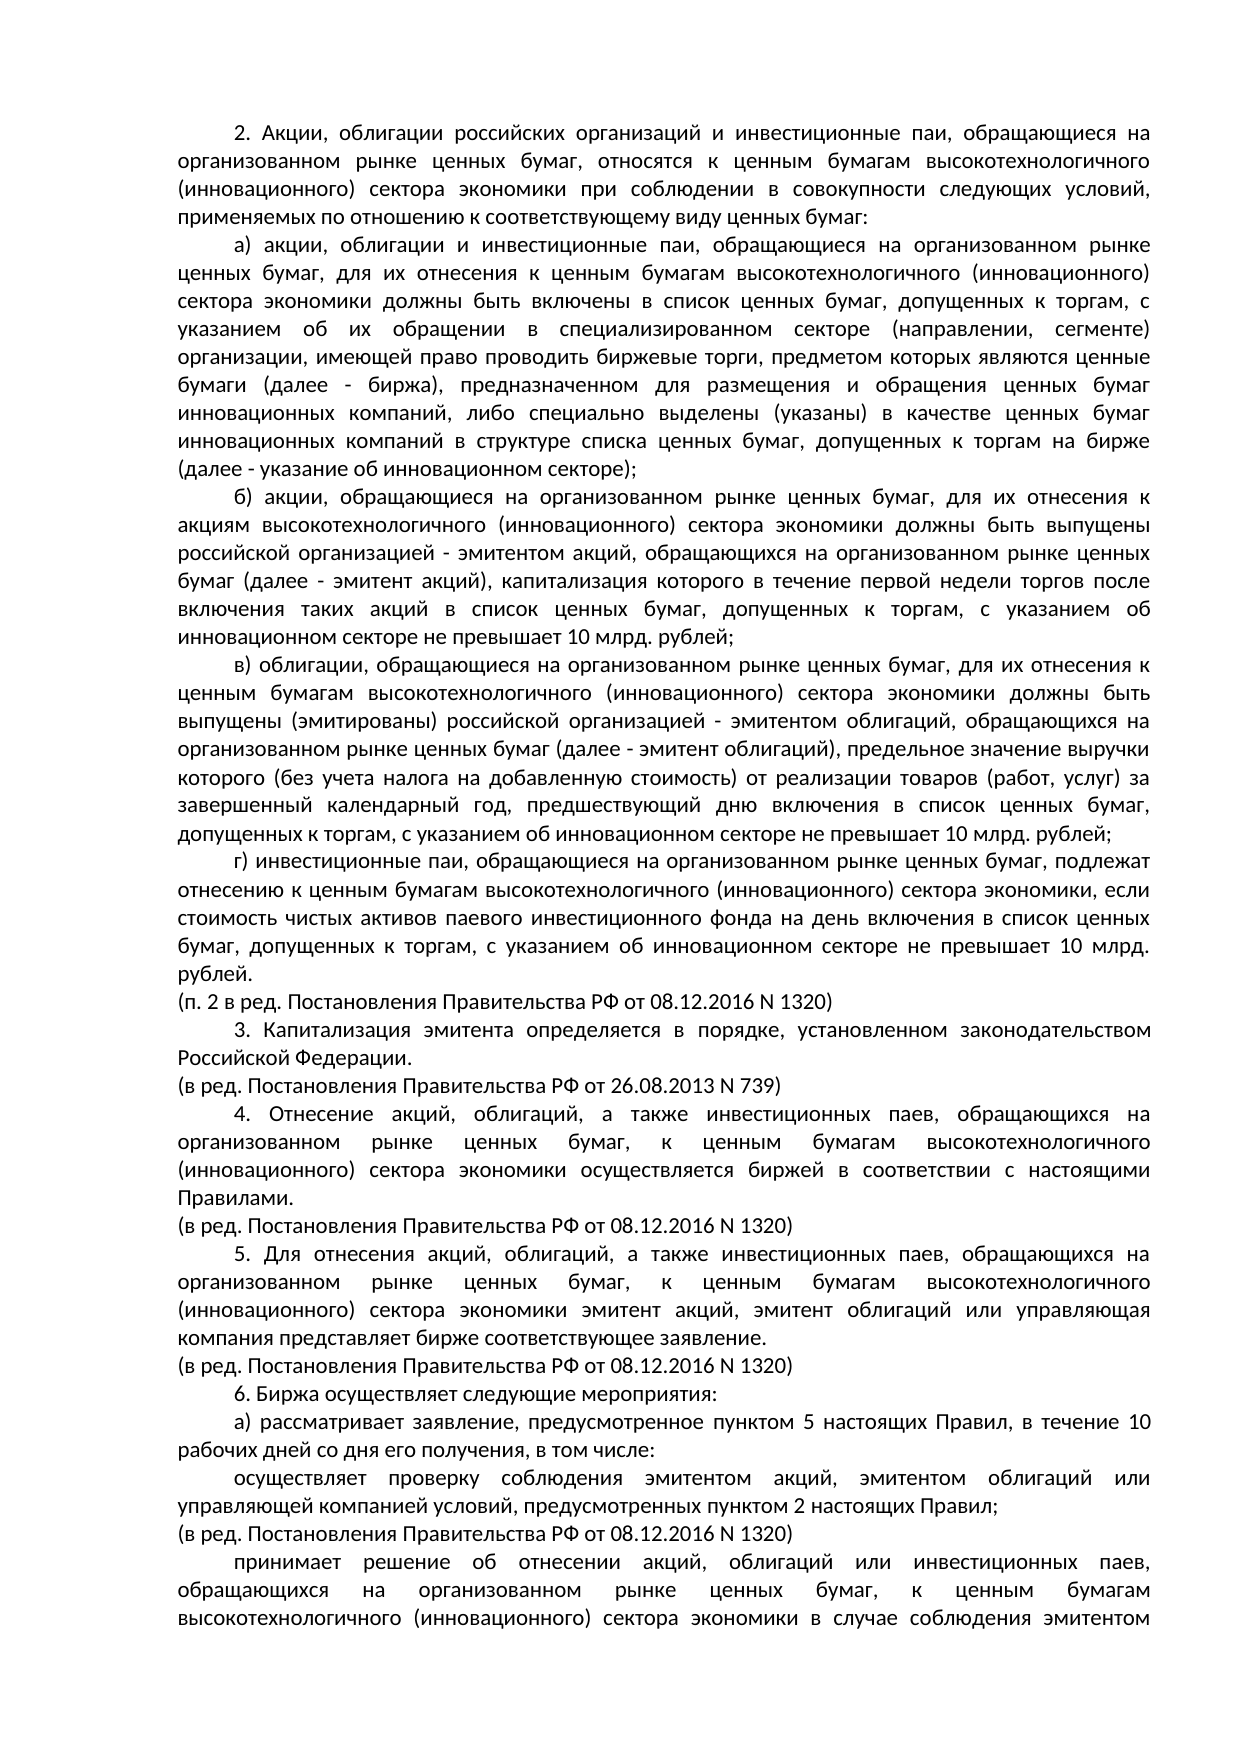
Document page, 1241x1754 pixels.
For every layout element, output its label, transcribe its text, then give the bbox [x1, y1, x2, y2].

text 4. Отнесение акций, облигаций, а также инвестиционных паев, обращающихся на организованном рынке ценных бумаг, к ценным бумагам высокотехнологичного (инновационного) сектора экономики осуществляется биржей в соответствии с настоящими Правилами. [177, 1099, 1152, 1211]
text (в ред. Постановления Правительства РФ от 08.12.2016 N 1320) [177, 1519, 1152, 1547]
text а) рассматривает заявление, предусмотренное пунктом 5 настоящих Правил, в течение 10 рабочих дней со дня его получения, в том числе: [177, 1407, 1152, 1463]
text г) инвестиционные паи, обращающиеся на организованном рынке ценных бумаг, подлежат отнесению к ценным бумагам высокотехнологичного (инновационного) сектора экономики, если стоимость чистых активов паевого инвестиционного фонда на день включения в список ценных бумаг, допущенных к торгам, с указанием об инновационном секторе не превышает 10 млрд. рублей. [177, 847, 1152, 987]
text (в ред. Постановления Правительства РФ от 08.12.2016 N 1320) [177, 1351, 1152, 1379]
text 3. Капитализация эмитента определяется в порядке, установленном законодательством Российской Федерации. [177, 1015, 1152, 1071]
text 6. Биржа осуществляет следующие мероприятия: [177, 1379, 1152, 1407]
text (п. 2 в ред. Постановления Правительства РФ от 08.12.2016 N 1320) [177, 987, 1152, 1015]
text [177, 1547, 1152, 1631]
text (в ред. Постановления Правительства РФ от 08.12.2016 N 1320) [177, 1211, 1152, 1239]
text в) облигации, обращающиеся на организованном рынке ценных бумаг, для их отнесения к ценным бумагам высокотехнологичного (инновационного) сектора экономики должны быть выпущены (эмитированы) российской организацией - эмитентом облигаций, обращающихся на организованном рынке ценных бумаг (далее - эмитент облигаций), предельное значение выручки которого (без учета налога на добавленную стоимость) от реализации товаров (работ, услуг) за завершенный календарный год, предшествующий дню включения в список ценных бумаг, допущенных к торгам, с указанием об инновационном секторе не превышает 10 млрд. рублей; [177, 651, 1152, 847]
text 2. Акции, облигации российских организаций и инвестиционные паи, обращающиеся на организованном рынке ценных бумаг, относятся к ценным бумагам высокотехнологичного (инновационного) сектора экономики при соблюдении в совокупности следующих условий, применяемых по отношению к соответствующему виду ценных бумаг: [177, 118, 1152, 230]
text а) акции, облигации и инвестиционные паи, обращающиеся на организованном рынке ценных бумаг, для их отнесения к ценным бумагам высокотехнологичного (инновационного) сектора экономики должны быть включены в список ценных бумаг, допущенных к торгам, с указанием об их обращении в специализированном секторе (направлении, сегменте) организации, имеющей право проводить биржевые торги, предметом которых являются ценные бумаги (далее - биржа), предназначенном для размещения и обращения ценных бумаг инновационных компаний, либо специально выделены (указаны) в качестве ценных бумаг инновационных компаний в структуре списка ценных бумаг, допущенных к торгам на бирже (далее - указание об инновационном секторе); [177, 230, 1152, 482]
text (в ред. Постановления Правительства РФ от 26.08.2013 N 739) [177, 1071, 1152, 1099]
text осуществляет проверку соблюдения эмитентом акций, эмитентом облигаций или управляющей компанией условий, предусмотренных пунктом 2 настоящих Правил; [177, 1463, 1152, 1519]
text б) акции, обращающиеся на организованном рынке ценных бумаг, для их отнесения к акциям высокотехнологичного (инновационного) сектора экономики должны быть выпущены российской организацией - эмитентом акций, обращающихся на организованном рынке ценных бумаг (далее - эмитент акций), капитализация которого в течение первой недели торгов после включения таких акций в список ценных бумаг, допущенных к торгам, с указанием об инновационном секторе не превышает 10 млрд. рублей; [177, 482, 1152, 651]
text 5. Для отнесения акций, облигаций, а также инвестиционных паев, обращающихся на организованном рынке ценных бумаг, к ценным бумагам высокотехнологичного (инновационного) сектора экономики эмитент акций, эмитент облигаций или управляющая компания представляет бирже соответствующее заявление. [177, 1239, 1152, 1351]
